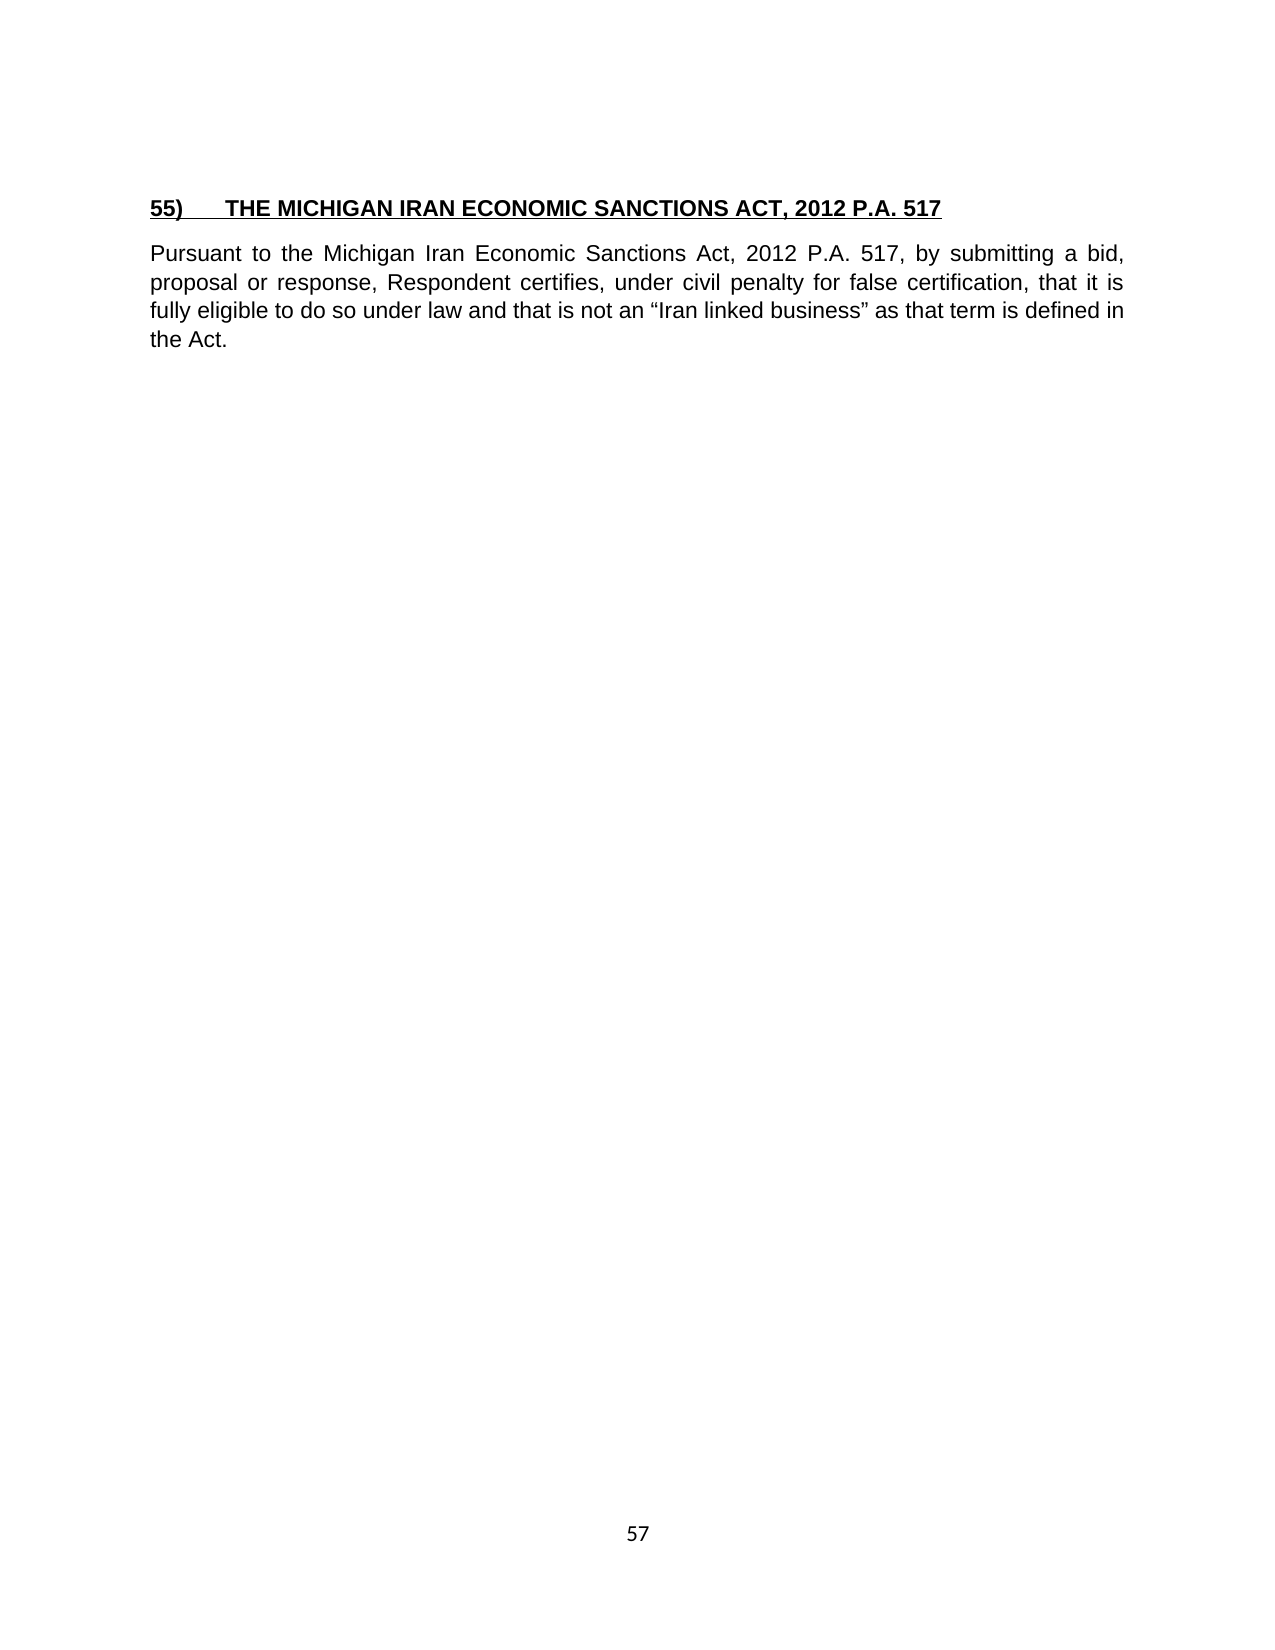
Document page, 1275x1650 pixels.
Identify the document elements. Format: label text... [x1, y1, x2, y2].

text Pursuant to the Michigan Iran Economic Sanctions Act, 2012 P.A. 517, by submitting a bid, proposal or response, Respondent certifies, under civil penalty for false certification, that it is fully eligible to do so under law and that is not an “Iran linked business” as that term is defined in the Act. [150, 240, 1125, 352]
text 55) THE MICHIGAN IRAN ECONOMIC SANCTIONS ACT, 2012 P.A. 517 [150, 195, 1125, 221]
